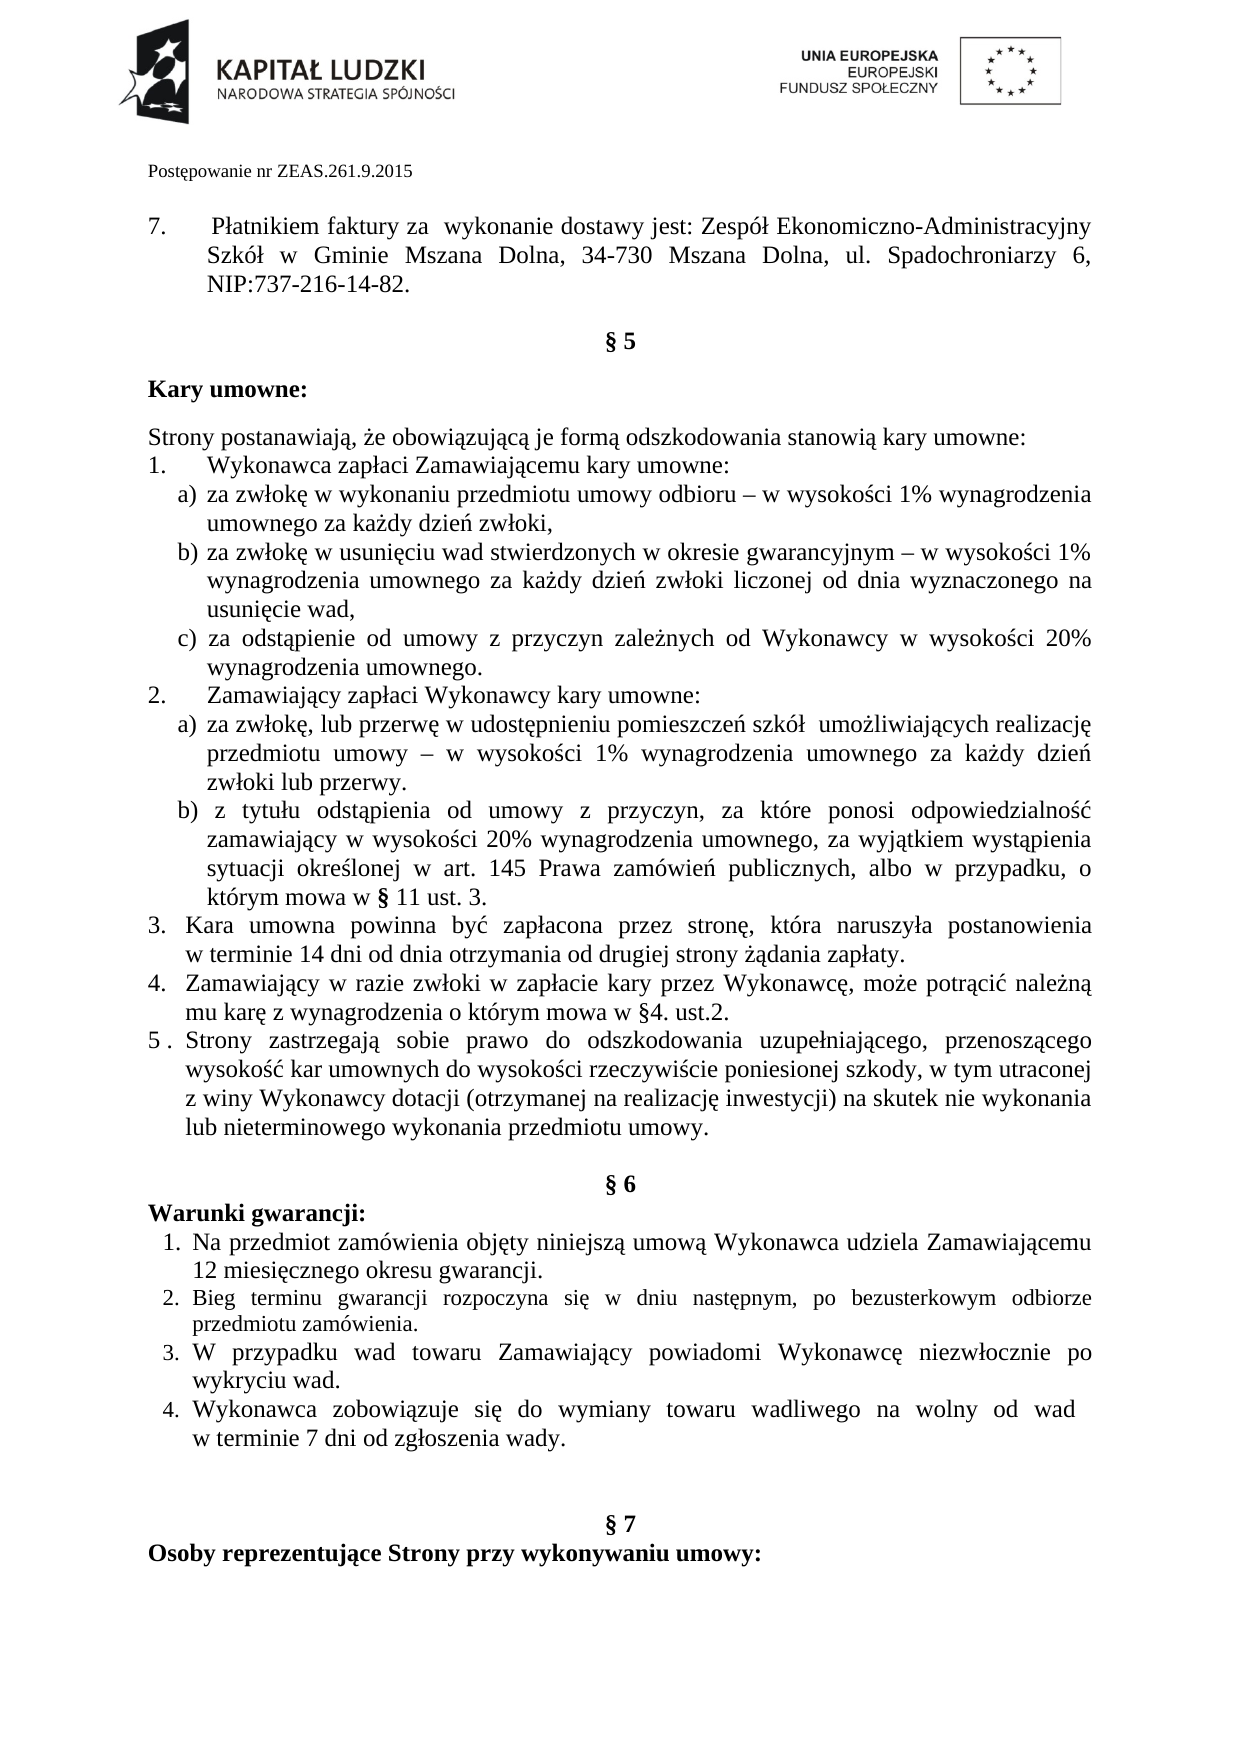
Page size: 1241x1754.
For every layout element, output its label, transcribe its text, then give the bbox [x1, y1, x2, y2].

text b) za zwłokę w usunięciu wad stwierdzonych w okresie gwarancyjnym – w wysokości 1% wynagrodzenia umownego za każdy dzień zwłoki liczonej od dnia wyznaczonego na usunięcie wad, [177, 537, 1093, 623]
text § 7 [148, 1509, 1093, 1538]
text 5 . Strony zastrzegają sobie prawo do odszkodowania uzupełniającego, przenoszącego wysokość kar umownych do wysokości rzeczywiście poniesionej szkody, w tym utraconej z winy Wykonawcy dotacji (otrzymanej na realizację inwestycji) na skutek nie wykonania lub nieterminowego wykonania przedmiotu umowy. [148, 1025, 1093, 1140]
list Wykonawca zobowiązuje się do wymiany towaru wadliwego na wolny od wad w terminie 7 dni od zgłoszenia wady. [162, 1394, 1093, 1452]
list Na przedmiot zamówienia objęty niniejszą umową Wykonawca udziela Zamawiającemu 12 miesięcznego okresu gwarancji. [162, 1227, 1093, 1284]
text § 6 [148, 1169, 1093, 1198]
text c) za odstąpienie od umowy z przyczyn zależnych od Wykonawcy w wysokości 20% wynagrodzenia umownego. [177, 623, 1093, 680]
text a) za zwłokę, lub przerwę w udostępnieniu pomieszczeń szkół umożliwiających realizację przedmiotu umowy – w wysokości 1% wynagrodzenia umownego za każdy dzień zwłoki lub przerwy. [177, 709, 1093, 795]
list Kara umowna powinna być zapłacona przez stronę, która naruszyła postanowienia w terminie 14 dni od dnia otrzymania od drugiej strony żądania zapłaty. [148, 910, 1093, 968]
list W przypadku wad towaru Zamawiający powiadomi Wykonawcę niezwłocznie po wykryciu wad. [162, 1337, 1093, 1394]
text § 5 [148, 326, 1093, 355]
text 1. Wykonawca zapłaci Zamawiającemu kary umowne: [148, 450, 1093, 479]
picture [117, 17, 1062, 125]
list Bieg terminu gwarancji rozpoczyna się w dniu następnym, po bezusterkowym odbiorze przedmiotu zamówienia. [162, 1284, 1093, 1337]
text Kary umowne: [148, 374, 1093, 403]
text 2. Zamawiający zapłaci Wykonawcy kary umowne: [148, 680, 1093, 709]
list Zamawiający w razie zwłoki w zapłacie kary przez Wykonawcę, może potrącić należną mu karę z wynagrodzenia o którym mowa w §4. ust.2. [148, 968, 1093, 1025]
text b) z tytułu odstąpienia od umowy z przyczyn, za które ponosi odpowiedzialność zamawiający w wysokości 20% wynagrodzenia umownego, za wyjątkiem wystąpienia sytuacji określonej w art. 145 Prawa zamówień publicznych, albo w przypadku, o którym mowa w § 11 ust. 3. [177, 795, 1093, 910]
text a) za zwłokę w wykonaniu przedmiotu umowy odbioru – w wysokości 1% wynagrodzenia umownego za każdy dzień zwłoki, [177, 479, 1093, 537]
text 7. Płatnikiem faktury za wykonanie dostawy jest: Zespół Ekonomiczno-Administracyjny Szkół w Gminie Mszana Dolna, 34-730 Mszana Dolna, ul. Spadochroniarzy 6, NIP:737-216-14-82. [148, 211, 1093, 297]
text Warunki gwarancji: [148, 1198, 1093, 1227]
text Strony postanawiają, że obowiązującą je formą odszkodowania stanowią kary umowne: [148, 422, 1093, 450]
text Osoby reprezentujące Strony przy wykonywaniu umowy: [148, 1538, 1093, 1567]
